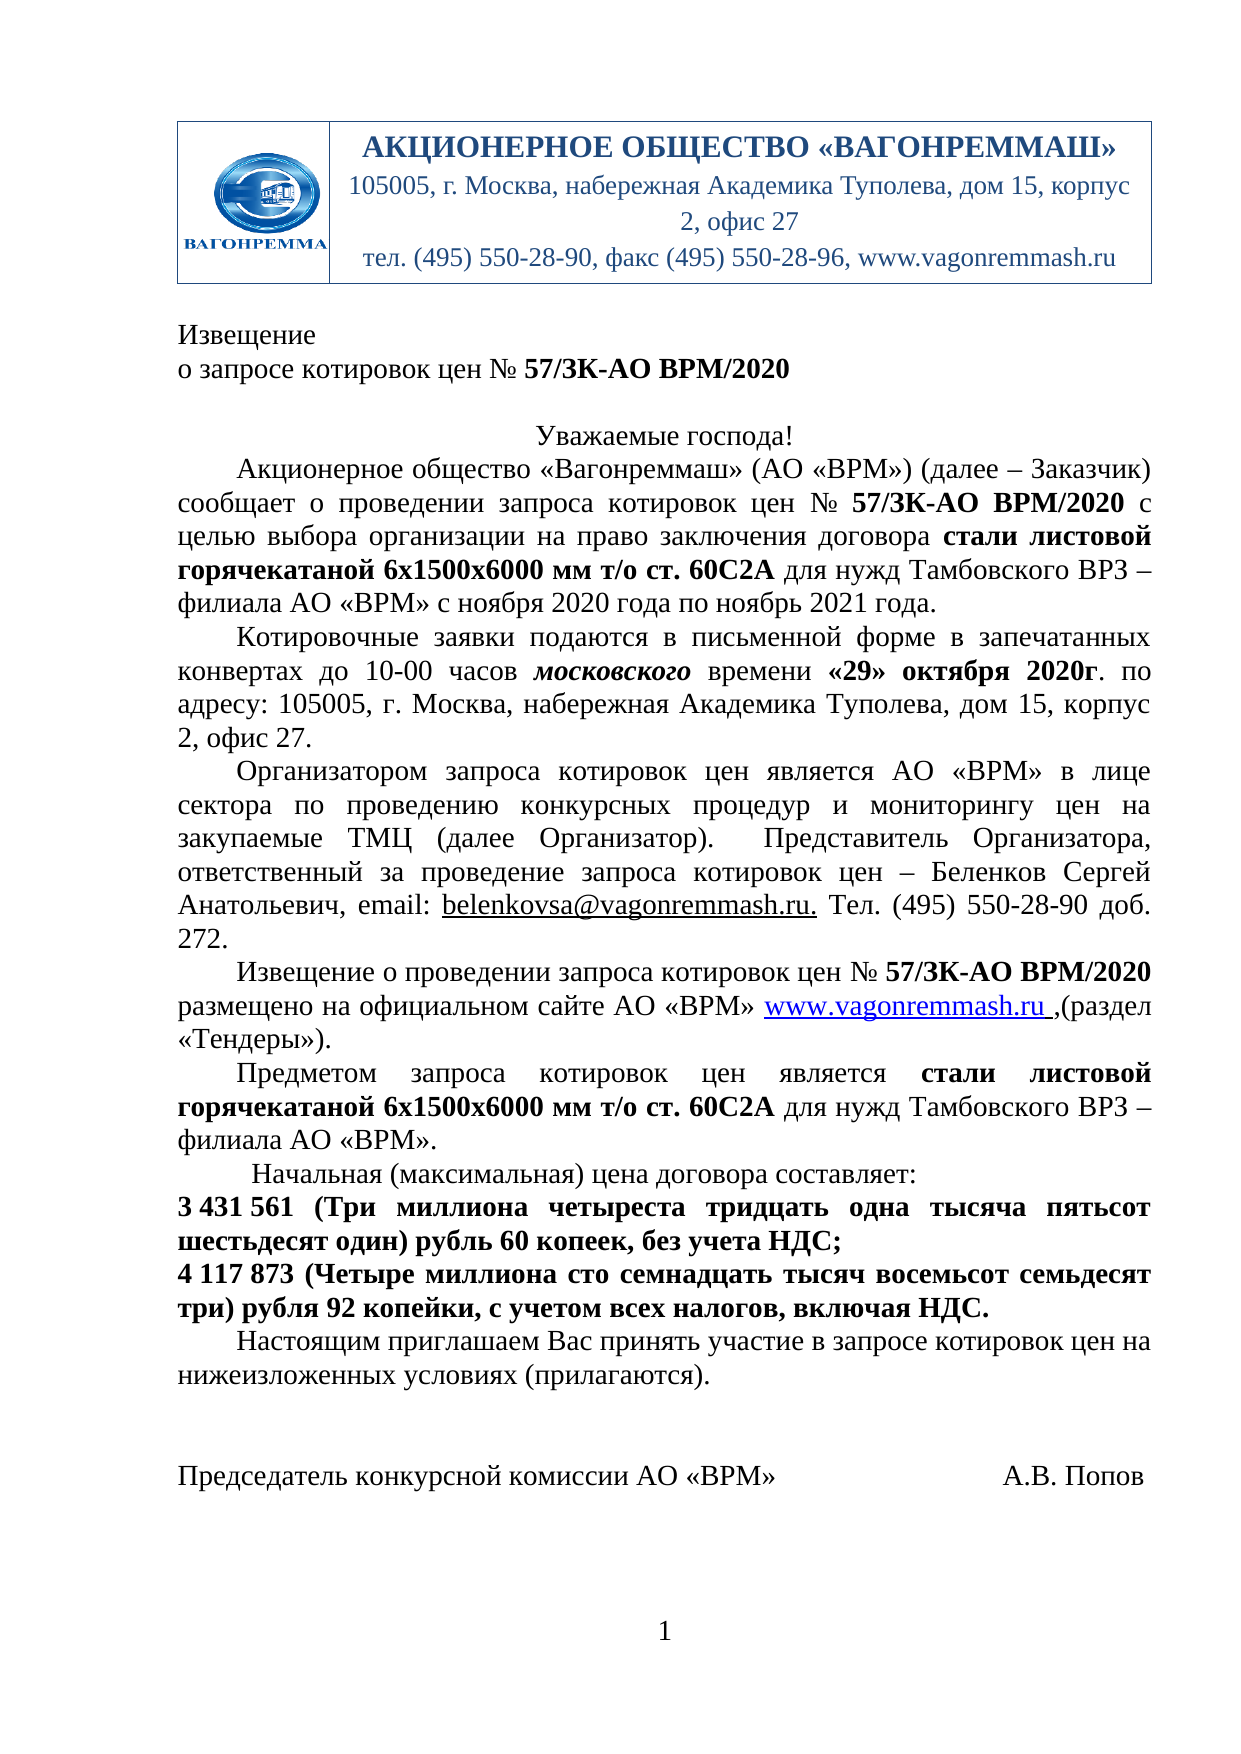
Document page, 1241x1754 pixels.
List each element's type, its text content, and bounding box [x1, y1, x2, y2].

picture [183, 153, 330, 253]
text 4 117 873 (Четыре миллиона сто семнадцать тысяч восемьсот семьдесят три) рубля 92 копейки, с учетом всех налогов, включая НДС. [177, 1256, 1152, 1323]
table_header [178, 122, 329, 283]
text Извещение о проведении запроса котировок цен № 57/ЗК-АО ВРМ/2020 размещено на официальном сайте АО «ВРМ» www.vagonremmash.ru ,(раздел «Тендеры»). [177, 954, 1152, 1055]
text Начальная (максимальная) цена договора составляет: [177, 1156, 1152, 1189]
text Организатором запроса котировок цен является АО «ВРМ» в лице сектора по проведению конкурсных процедур и мониторингу цен на закупаемые ТМЦ (далее Организатор). Представитель Организатора, ответственный за проведение запроса котировок цен – Беленков Сергей Анатольевич, email: belenkovsa@vagonremmash.ru. Тел. (495) 550-28-90 доб. 272. [177, 753, 1152, 954]
table_header АКЦИОНЕРНОЕ ОБЩЕСТВО «ВАГОНРЕММАШ» 105005, г. Москва, набережная Академика Туполева, дом 15, корпус 2, офис 27 тел. (495) 550-28-90, факс (495) 550-28-96, www.vagonremmash.ru [330, 122, 1151, 283]
text Уважаемые господа! [177, 418, 1152, 451]
text Извещение [177, 317, 1152, 351]
text Настоящим приглашаем Вас принять участие в запросе котировок цен на нижеизложенных условиях (прилагаются). [177, 1323, 1152, 1391]
text о запросе котировок цен № 57/ЗК-АО ВРМ/2020 [177, 351, 1152, 384]
text Предметом запроса котировок цен является стали листовой горячекатаной 6х1500х6000 мм т/о ст. 60С2А для нужд Тамбовского ВРЗ – филиала АО «ВРМ». [177, 1055, 1152, 1156]
text Акционерное общество «Вагонреммаш» (АО «ВРМ») (далее – Заказчик) сообщает о проведении запроса котировок цен № 57/ЗК-АО ВРМ/2020 с целью выбора организации на право заключения договора стали листовой горячекатаной 6х1500х6000 мм т/о ст. 60С2А для нужд Тамбовского ВРЗ – филиала АО «ВРМ» с ноября 2020 года по ноябрь 2021 года. [177, 451, 1152, 619]
text Котировочные заявки подаются в письменной форме в запечатанных конвертах до 10-00 часов московского времени «29» октября 2020г. по адресу: 105005, г. Москва, набережная Академика Туполева, дом 15, корпус 2, офис 27. [177, 619, 1152, 753]
text 3 431 561 (Три миллиона четыреста тридцать одна тысяча пятьсот шестьдесят один) рубль 60 копеек, без учета НДС; [177, 1189, 1152, 1256]
text Председатель конкурсной комиссии АО «ВРМ» А.В. Попов [177, 1458, 1152, 1491]
